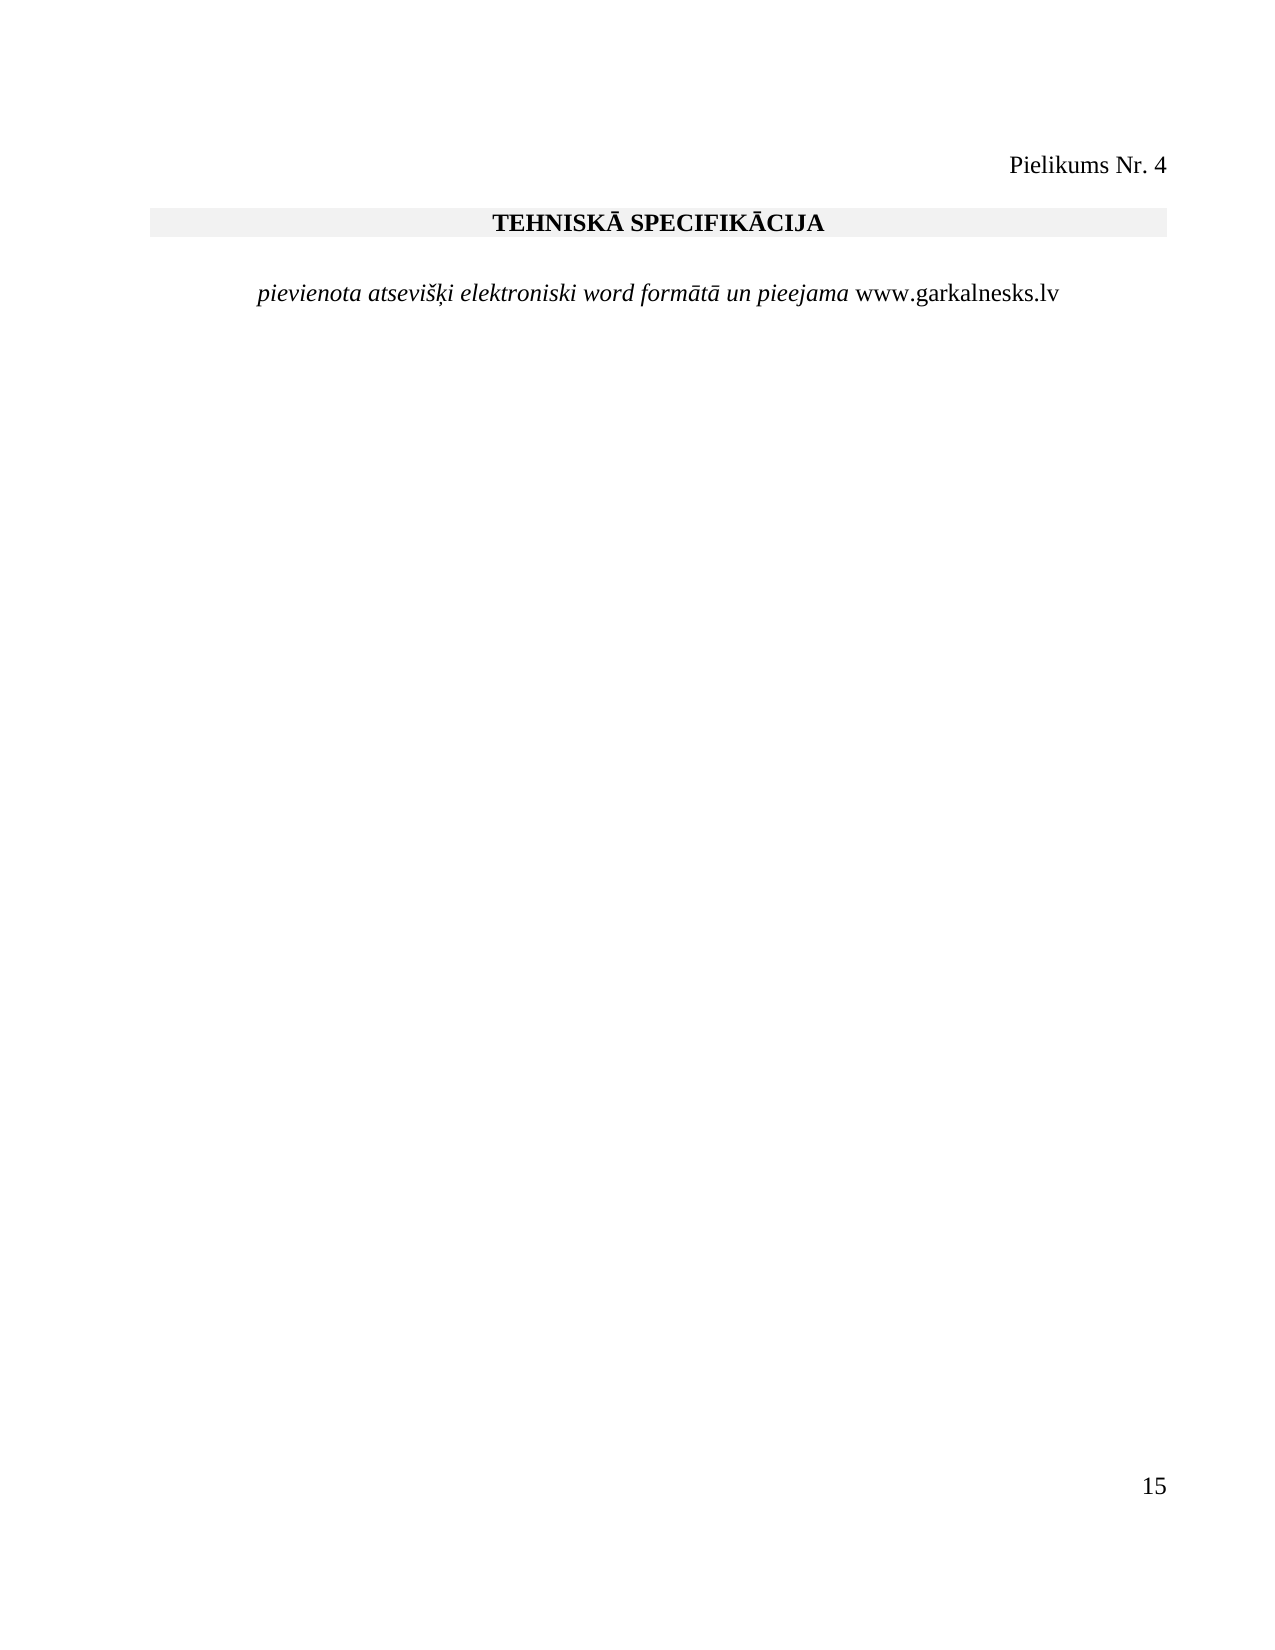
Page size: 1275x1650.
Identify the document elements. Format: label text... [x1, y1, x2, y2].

text TEHNISKĀ SPECIFIKĀCIJA [150, 208, 1167, 237]
text pievienota atsevišķi elektroniski word formātā un pieejama www.garkalnesks.lv [150, 278, 1167, 307]
text Pielikums Nr. 4 [150, 151, 1167, 179]
